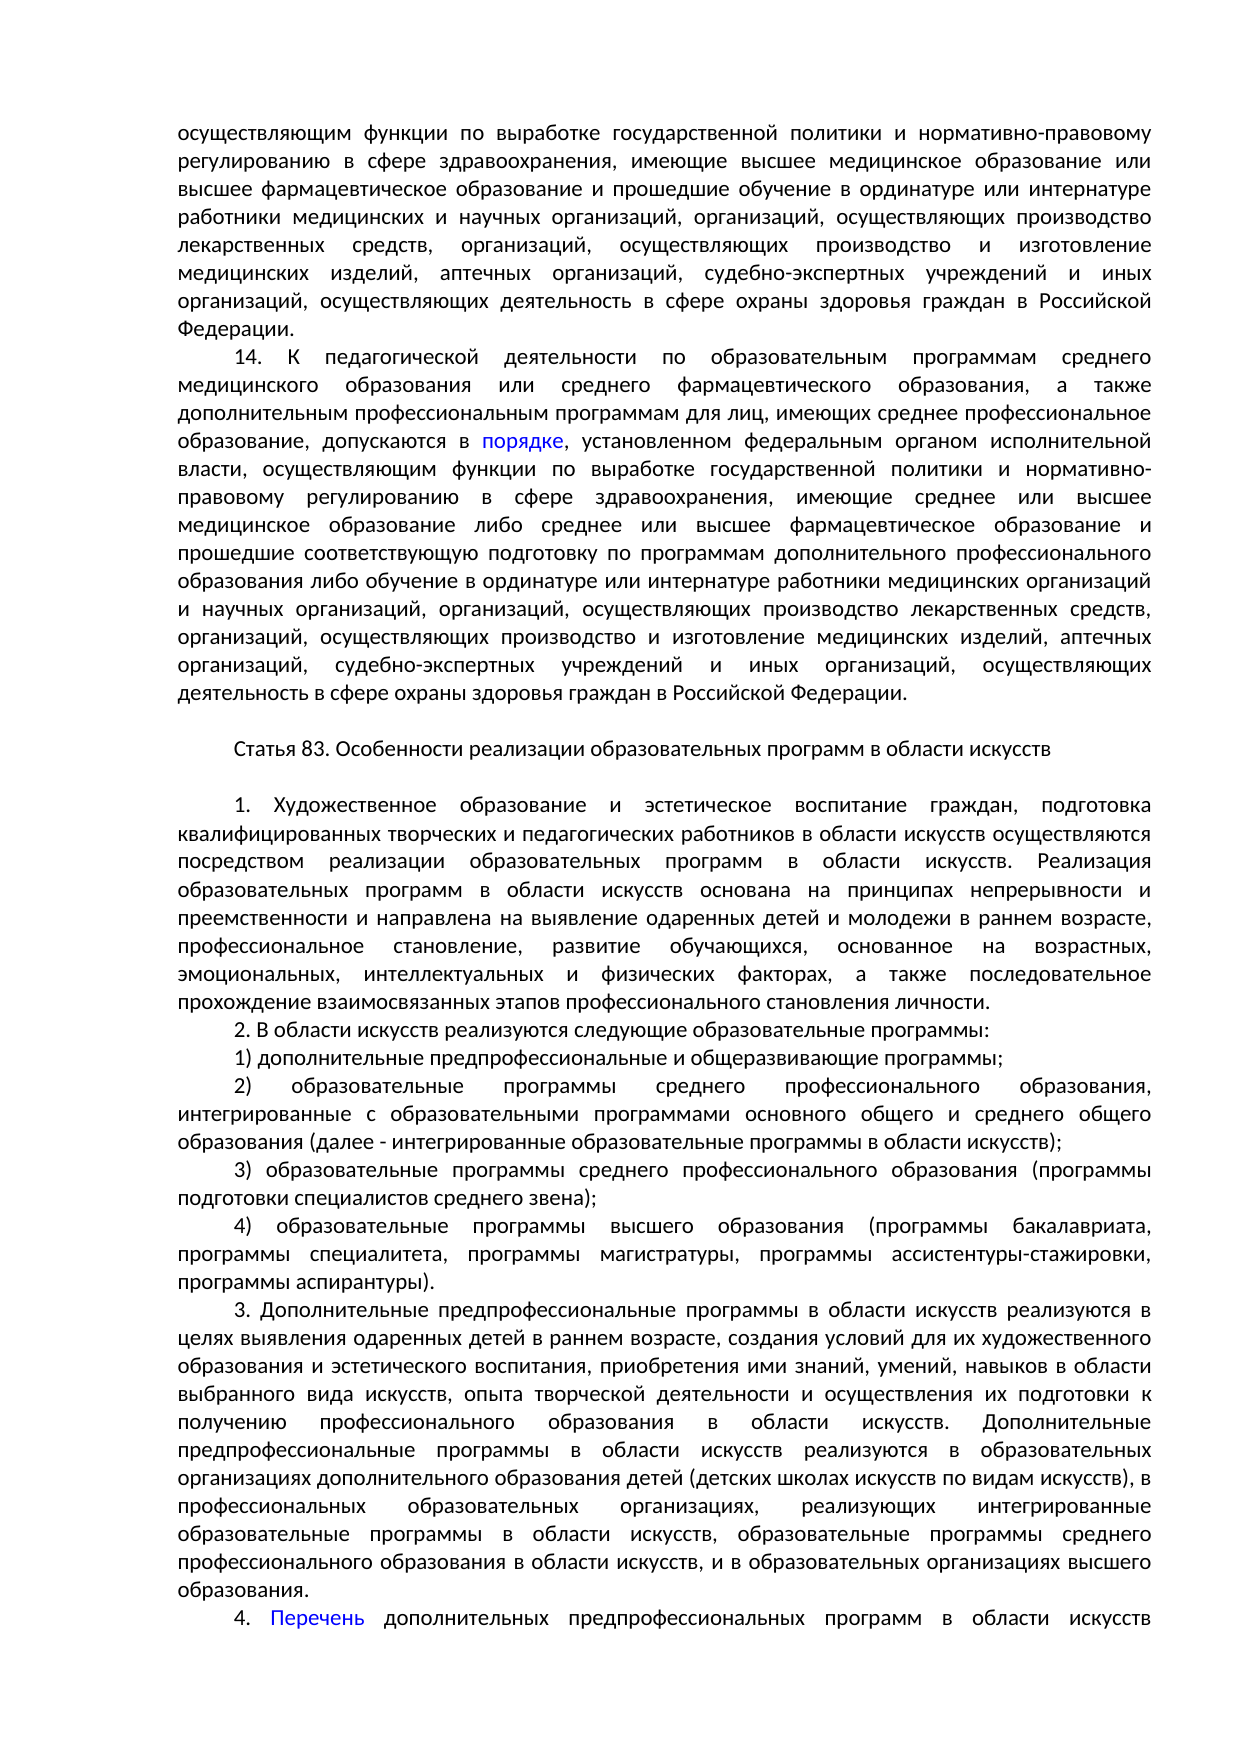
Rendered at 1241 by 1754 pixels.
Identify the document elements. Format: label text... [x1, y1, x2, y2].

text 2. В области искусств реализуются следующие образовательные программы: [177, 1015, 1152, 1043]
text 3) образовательные программы среднего профессионального образования (программы подготовки специалистов среднего звена); [177, 1155, 1152, 1211]
text 1. Художественное образование и эстетическое воспитание граждан, подготовка квалифицированных творческих и педагогических работников в области искусств осуществляются посредством реализации образовательных программ в области искусств. Реализация образовательных программ в области искусств основана на принципах непрерывности и преемственности и направлена на выявление одаренных детей и молодежи в раннем возрасте, профессиональное становление, развитие обучающихся, основанное на возрастных, эмоциональных, интеллектуальных и физических факторах, а также последовательное прохождение взаимосвязанных этапов профессионального становления личности. [177, 791, 1152, 1015]
text 2) образовательные программы среднего профессионального образования, интегрированные с образовательными программами основного общего и среднего общего образования (далее - интегрированные образовательные программы в области искусств); [177, 1071, 1152, 1155]
text 3. Дополнительные предпрофессиональные программы в области искусств реализуются в целях выявления одаренных детей в раннем возрасте, создания условий для их художественного образования и эстетического воспитания, приобретения ими знаний, умений, навыков в области выбранного вида искусств, опыта творческой деятельности и осуществления их подготовки к получению профессионального образования в области искусств. Дополнительные предпрофессиональные программы в области искусств реализуются в образовательных организациях дополнительного образования детей (детских школах искусств по видам искусств), в профессиональных образовательных организациях, реализующих интегрированные образовательные программы в области искусств, образовательные программы среднего профессионального образования в области искусств, и в образовательных организациях высшего образования. [177, 1295, 1152, 1603]
text 1) дополнительные предпрофессиональные и общеразвивающие программы; [177, 1043, 1152, 1071]
text Статья 83. Особенности реализации образовательных программ в области искусств [177, 734, 1152, 763]
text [177, 118, 1152, 342]
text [177, 1603, 1152, 1631]
text 14. К педагогической деятельности по образовательным программам среднего медицинского образования или среднего фармацевтического образования, а также дополнительным профессиональным программам для лиц, имеющих среднее профессиональное образование, допускаются в порядке, установленном федеральным органом исполнительной власти, осуществляющим функции по выработке государственной политики и нормативно-правовому регулированию в сфере здравоохранения, имеющие среднее или высшее медицинское образование либо среднее или высшее фармацевтическое образование и прошедшие соответствующую подготовку по программам дополнительного профессионального образования либо обучение в ординатуре или интернатуре работники медицинских организаций и научных организаций, организаций, осуществляющих производство лекарственных средств, организаций, осуществляющих производство и изготовление медицинских изделий, аптечных организаций, судебно-экспертных учреждений и иных организаций, осуществляющих деятельность в сфере охраны здоровья граждан в Российской Федерации. [177, 342, 1152, 707]
text 4) образовательные программы высшего образования (программы бакалавриата, программы специалитета, программы магистратуры, программы ассистентуры-стажировки, программы аспирантуры). [177, 1211, 1152, 1295]
